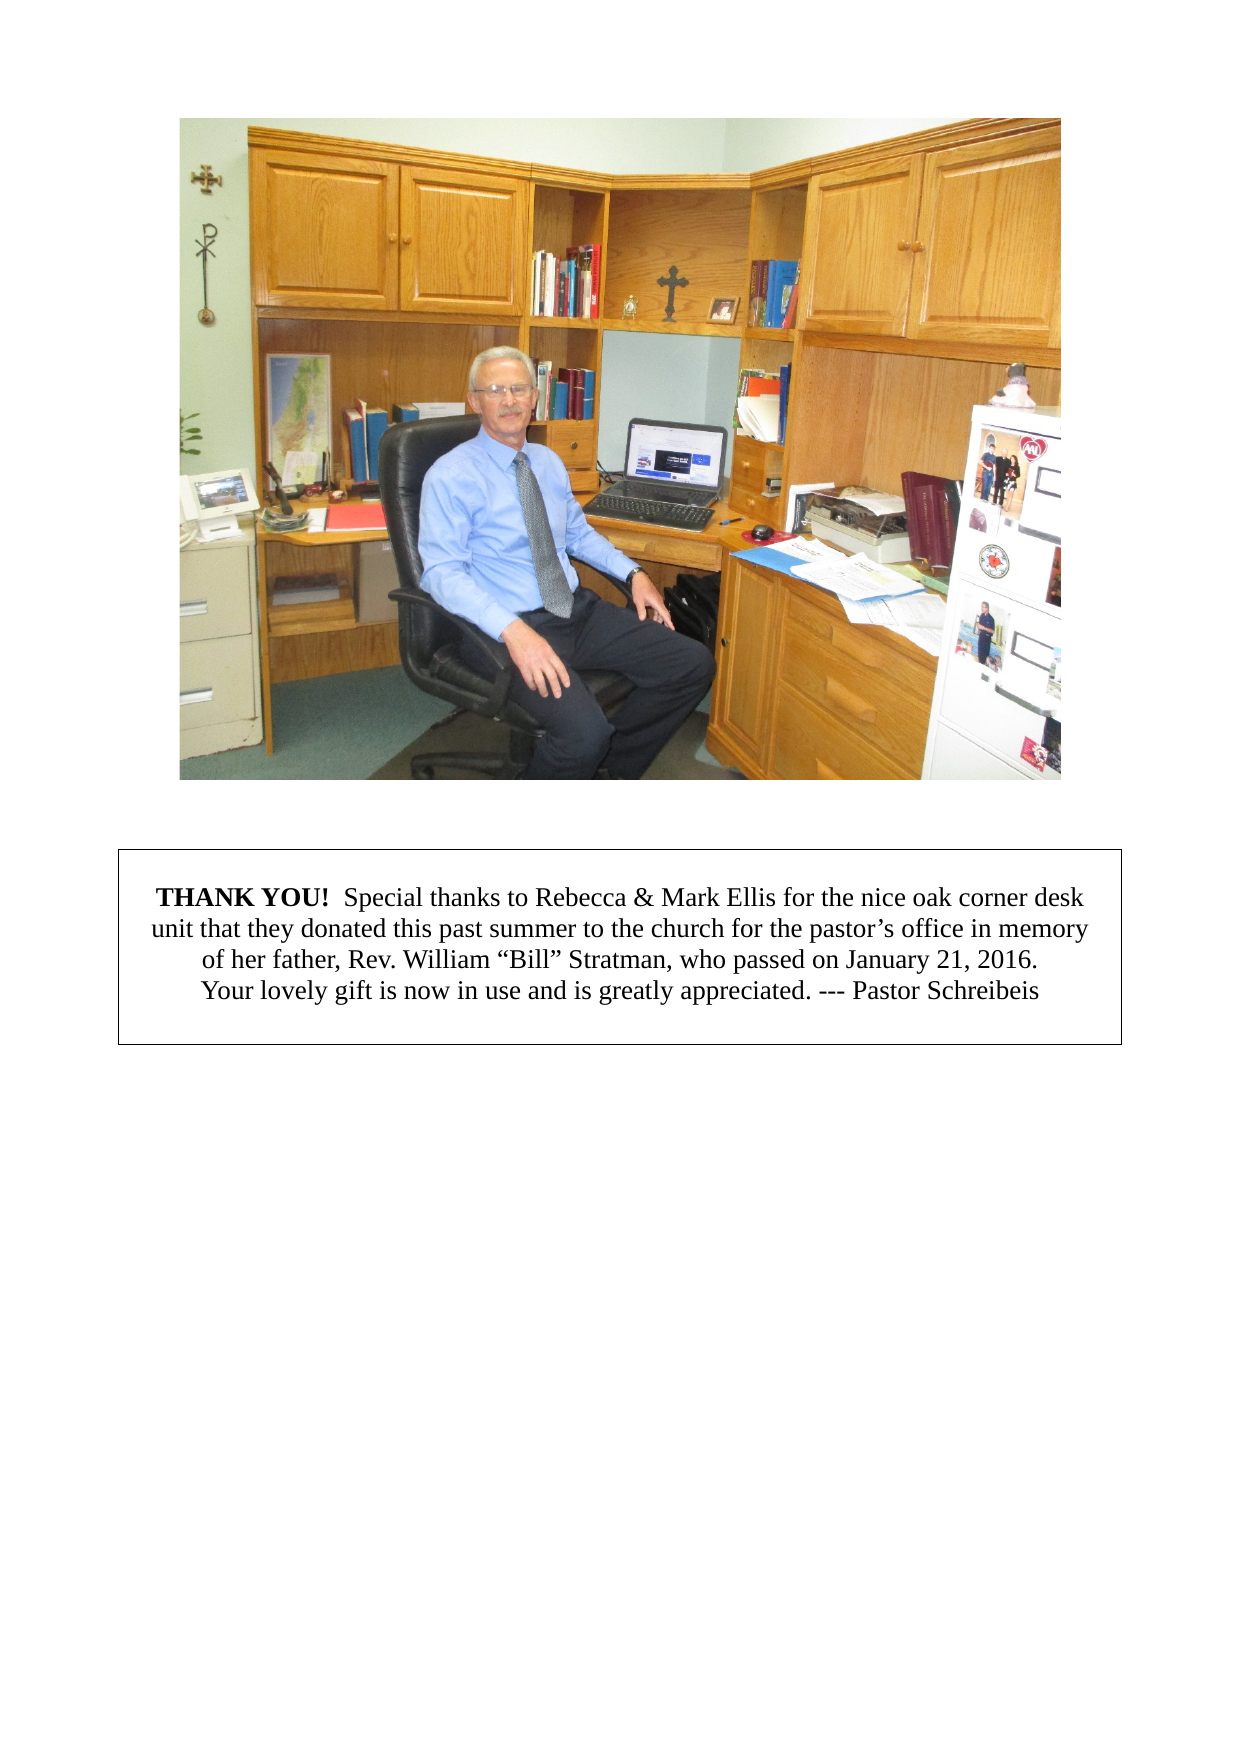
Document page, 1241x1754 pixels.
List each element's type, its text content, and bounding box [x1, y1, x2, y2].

picture [179, 118, 1061, 780]
table_header THANK YOU! Special thanks to Rebecca & Mark Ellis for the nice oak corner desk unit that they donated this past summer to the church for the pastor’s office in memory of her father, Rev. William “Bill” Stratman, who passed on January 21, 2016. Your lovely gift is now in use and is greatly appreciated. --- Pastor Schreibeis [119, 850, 1121, 1044]
